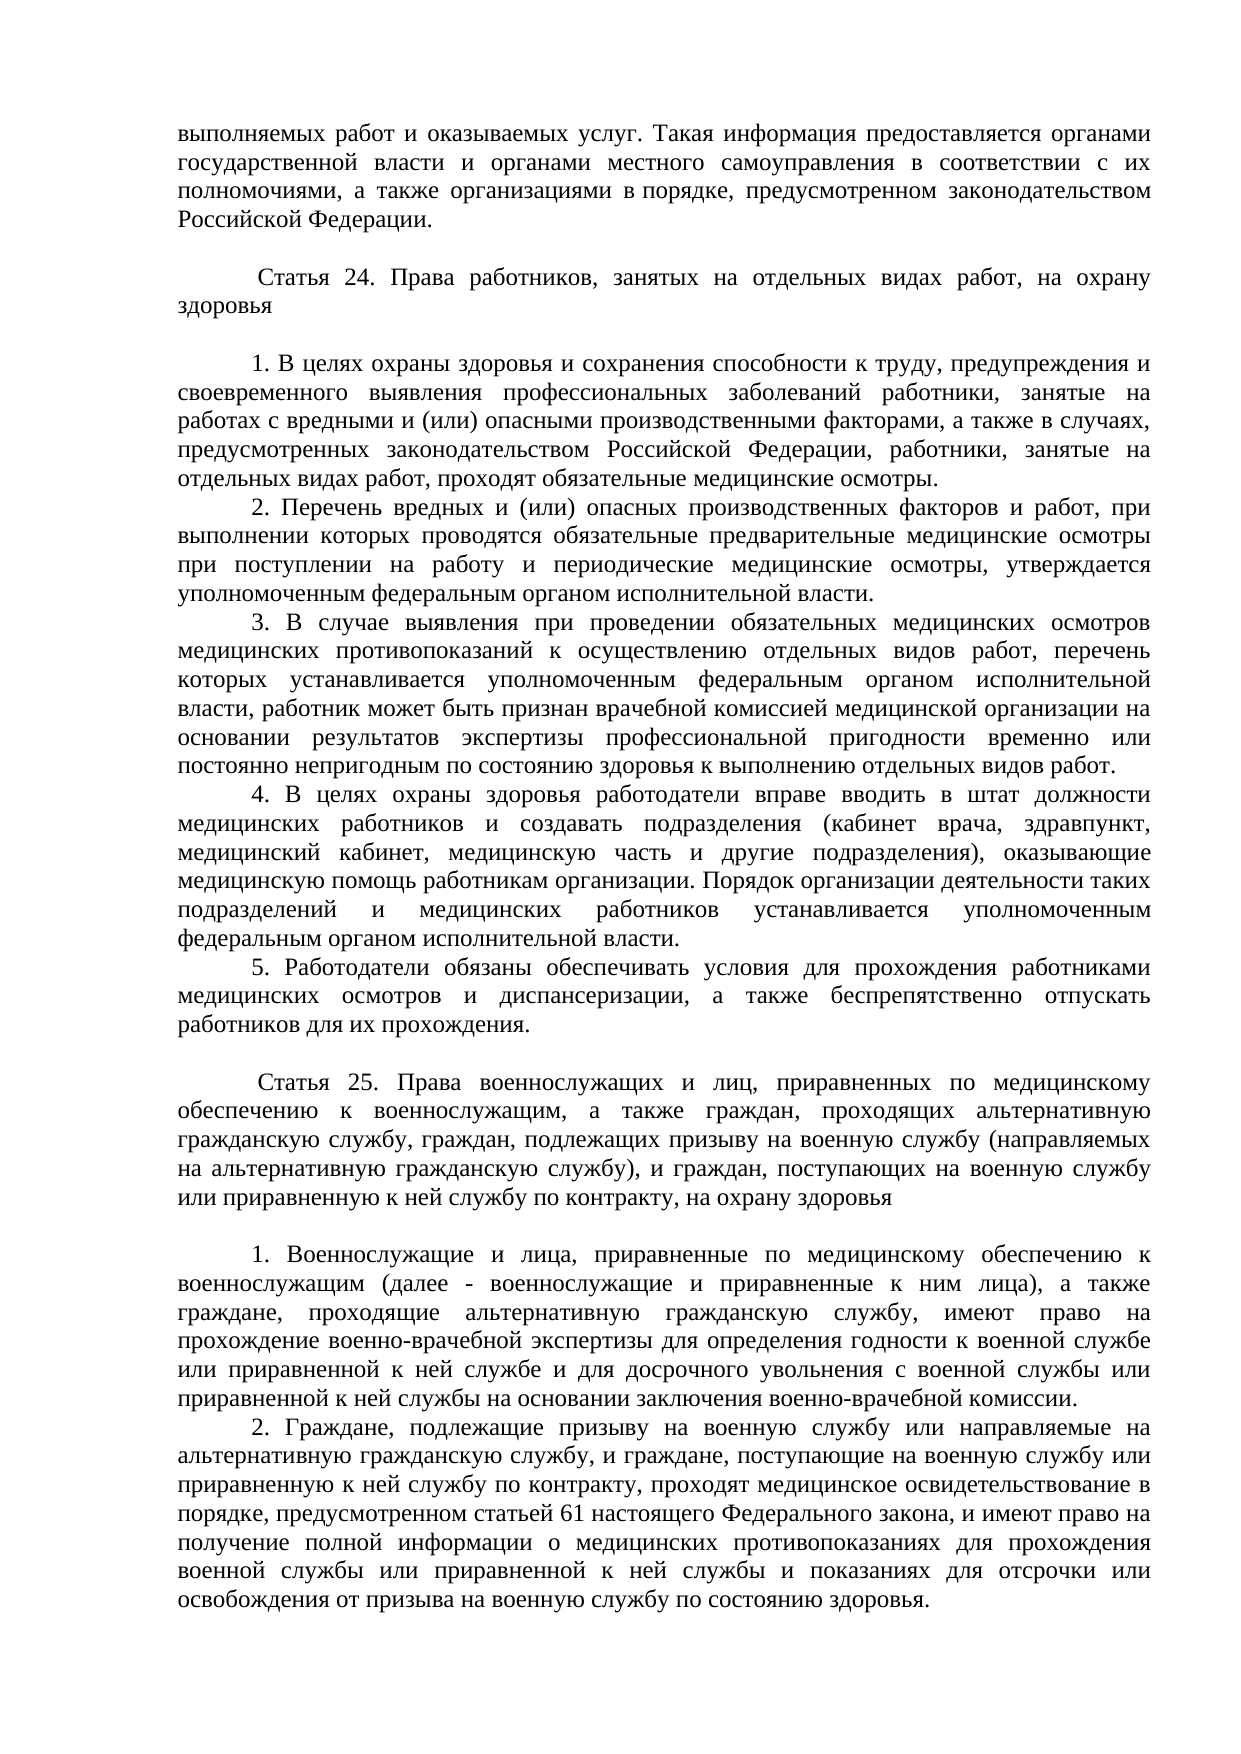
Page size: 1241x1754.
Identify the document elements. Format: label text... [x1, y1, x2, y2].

text 2. Граждане, подлежащие призыву на военную службу или направляемые на альтернативную гражданскую службу, и граждане, поступающие на военную службу или приравненную к ней службу по контракту, проходят медицинское освидетельствование в порядке, предусмотренном статьей 61 настоящего Федерального закона, и имеют право на получение полной информации о медицинских противопоказаниях для прохождения военной службы или приравненной к ней службы и показаниях для отсрочки или освобождения от призыва на военную службу по состоянию здоровья. [177, 1412, 1152, 1613]
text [177, 118, 1152, 233]
text 1. В целях охраны здоровья и сохранения способности к труду, предупреждения и своевременного выявления профессиональных заболеваний работники, занятые на работах с вредными и (или) опасными производственными факторами, а также в случаях, предусмотренных законодательством Российской Федерации, работники, занятые на отдельных видах работ, проходят обязательные медицинские осмотры. [177, 348, 1152, 492]
text 2. Перечень вредных и (или) опасных производственных факторов и работ, при выполнении которых проводятся обязательные предварительные медицинские осмотры при поступлении на работу и периодические медицинские осмотры, утверждается уполномоченным федеральным органом исполнительной власти. [177, 492, 1152, 607]
text 3. В случае выявления при проведении обязательных медицинских осмотров медицинских противопоказаний к осуществлению отдельных видов работ, перечень которых устанавливается уполномоченным федеральным органом исполнительной власти, работник может быть признан врачебной комиссией медицинской организации на основании результатов экспертизы профессиональной пригодности временно или постоянно непригодным по состоянию здоровья к выполнению отдельных видов работ. [177, 607, 1152, 779]
text Статья 24. Права работников, занятых на отдельных видах работ, на охрану здоровья [177, 262, 1152, 319]
text Статья 25. Права военнослужащих и лиц, приравненных по медицинскому обеспечению к военнослужащим, а также граждан, проходящих альтернативную гражданскую службу, граждан, подлежащих призыву на военную службу (направляемых на альтернативную гражданскую службу), и граждан, поступающих на военную службу или приравненную к ней службу по контракту, на охрану здоровья [177, 1067, 1152, 1211]
text 1. Военнослужащие и лица, приравненные по медицинскому обеспечению к военнослужащим (далее - военнослужащие и приравненные к ним лица), а также граждане, проходящие альтернативную гражданскую службу, имеют право на прохождение военно-врачебной экспертизы для определения годности к военной службе или приравненной к ней службе и для досрочного увольнения с военной службы или приравненной к ней службы на основании заключения военно-врачебной комиссии. [177, 1239, 1152, 1412]
text 4. В целях охраны здоровья работодатели вправе вводить в штат должности медицинских работников и создавать подразделения (кабинет врача, здравпункт, медицинский кабинет, медицинскую часть и другие подразделения), оказывающие медицинскую помощь работникам организации. Порядок организации деятельности таких подразделений и медицинских работников устанавливается уполномоченным федеральным органом исполнительной власти. [177, 779, 1152, 952]
text 5. Работодатели обязаны обеспечивать условия для прохождения работниками медицинских осмотров и диспансеризации, а также беспрепятственно отпускать работников для их прохождения. [177, 952, 1152, 1038]
